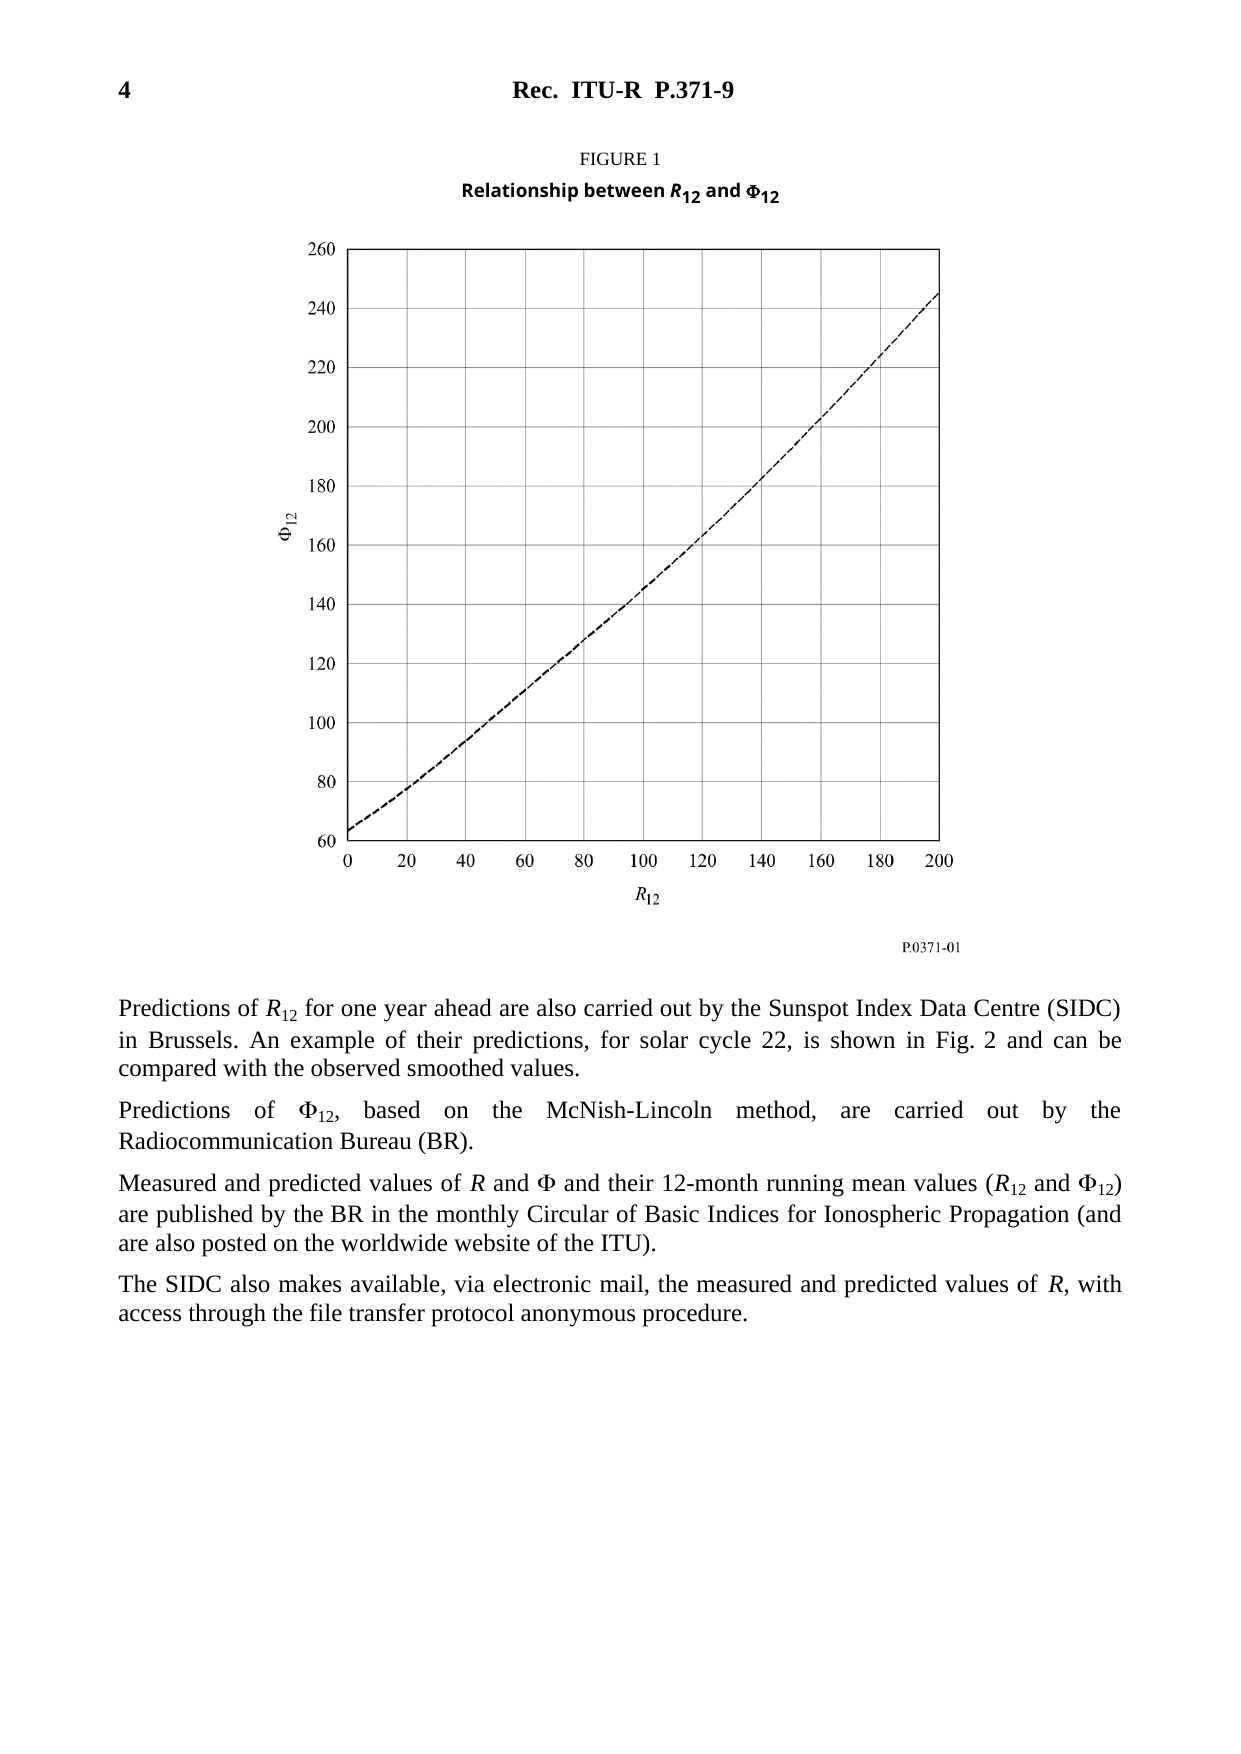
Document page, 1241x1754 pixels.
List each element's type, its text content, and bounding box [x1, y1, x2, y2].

text figure 1 [118, 148, 1122, 169]
picture [263, 220, 977, 960]
text Measured and predicted values of R and  and their 12-month running mean values (R12 and 12) are published by the BR in the monthly Circular of Basic Indices for Ionospheric Propagation (and are also posted on the worldwide website of the ITU). [118, 1168, 1122, 1257]
text The SIDC also makes available, via electronic mail, the measured and predicted values of R, with access through the file transfer protocol anonymous procedure. [118, 1269, 1122, 1327]
text Predictions of 12, based on the McNish-Lincoln method, are carried out by the Radiocommunication Bureau (BR). [118, 1095, 1122, 1155]
title Relationship between R12 and 12 [118, 178, 1122, 208]
title Predictions of R12 for one year ahead are also carried out by the Sunspot Index Data Centre (SIDC) in Brussels. An example of their predictions, for solar cycle 22, is shown in Fig. 2 and can be compared with the observed smoothed values. [118, 993, 1122, 1082]
